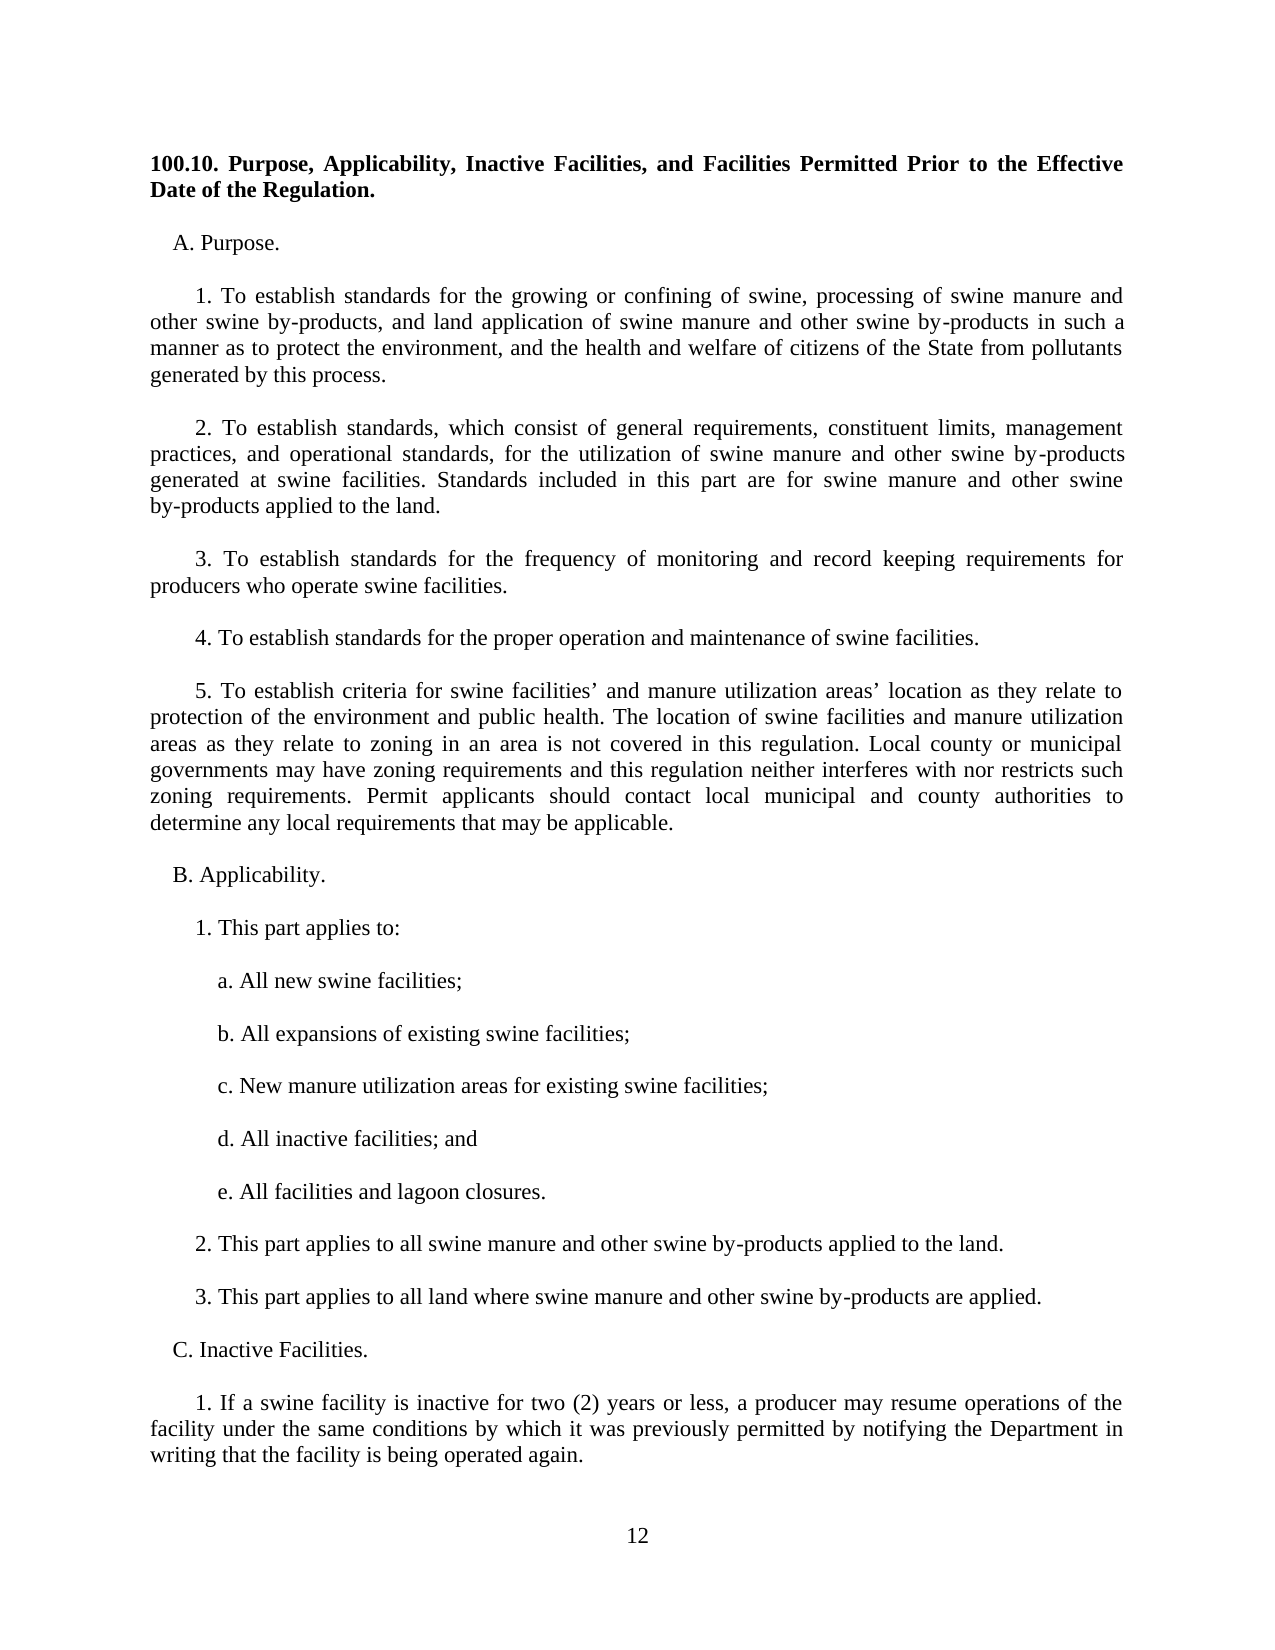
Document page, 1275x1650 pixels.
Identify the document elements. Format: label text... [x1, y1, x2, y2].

text 1. This part applies to: [150, 914, 1125, 941]
text A. Purpose. [150, 229, 1125, 255]
text 2. To establish standards, which consist of general requirements, constituent limits, management practices, and operational standards, for the utilization of swine manure and other swine by-products generated at swine facilities. Standards included in this part are for swine manure and other swine by-products applied to the land. [150, 413, 1125, 519]
text a. All new swine facilities; [150, 967, 1125, 993]
text B. Applicability. [150, 862, 1125, 888]
text e. All facilities and lagoon closures. [150, 1178, 1125, 1204]
text 3. This part applies to all land where swine manure and other swine by-products are applied. [150, 1283, 1125, 1309]
text b. All expansions of existing swine facilities; [150, 1020, 1125, 1046]
text C. Inactive Facilities. [150, 1336, 1125, 1362]
text 1. To establish standards for the growing or confining of swine, processing of swine manure and other swine by-products, and land application of swine manure and other swine by-products in such a manner as to protect the environment, and the health and welfare of citizens of the State from pollutants generated by this process. [150, 282, 1125, 387]
text d. All inactive facilities; and [150, 1125, 1125, 1151]
text c. New manure utilization areas for existing swine facilities; [150, 1072, 1125, 1099]
text 3. To establish standards for the frequency of monitoring and record keeping requirements for producers who operate swine facilities. [150, 545, 1125, 598]
text 5. To establish criteria for swine facilities’ and manure utilization areas’ location as they relate to protection of the environment and public health. The location of swine facilities and manure utilization areas as they relate to zoning in an area is not covered in this regulation. Local county or municipal governments may have zoning requirements and this regulation neither interferes with nor restricts such zoning requirements. Permit applicants should contact local municipal and county authorities to determine any local requirements that may be applicable. [150, 677, 1125, 835]
text 100.10. Purpose, Applicability, Inactive Facilities, and Facilities Permitted Prior to the Effective Date of the Regulation. [150, 150, 1125, 203]
text 2. This part applies to all swine manure and other swine by-products applied to the land. [150, 1231, 1125, 1257]
text 4. To establish standards for the proper operation and maintenance of swine facilities. [150, 624, 1125, 651]
text 1. If a swine facility is inactive for two (2) years or less, a producer may resume operations of the facility under the same conditions by which it was previously permitted by notifying the Department in writing that the facility is being operated again. [150, 1389, 1125, 1468]
